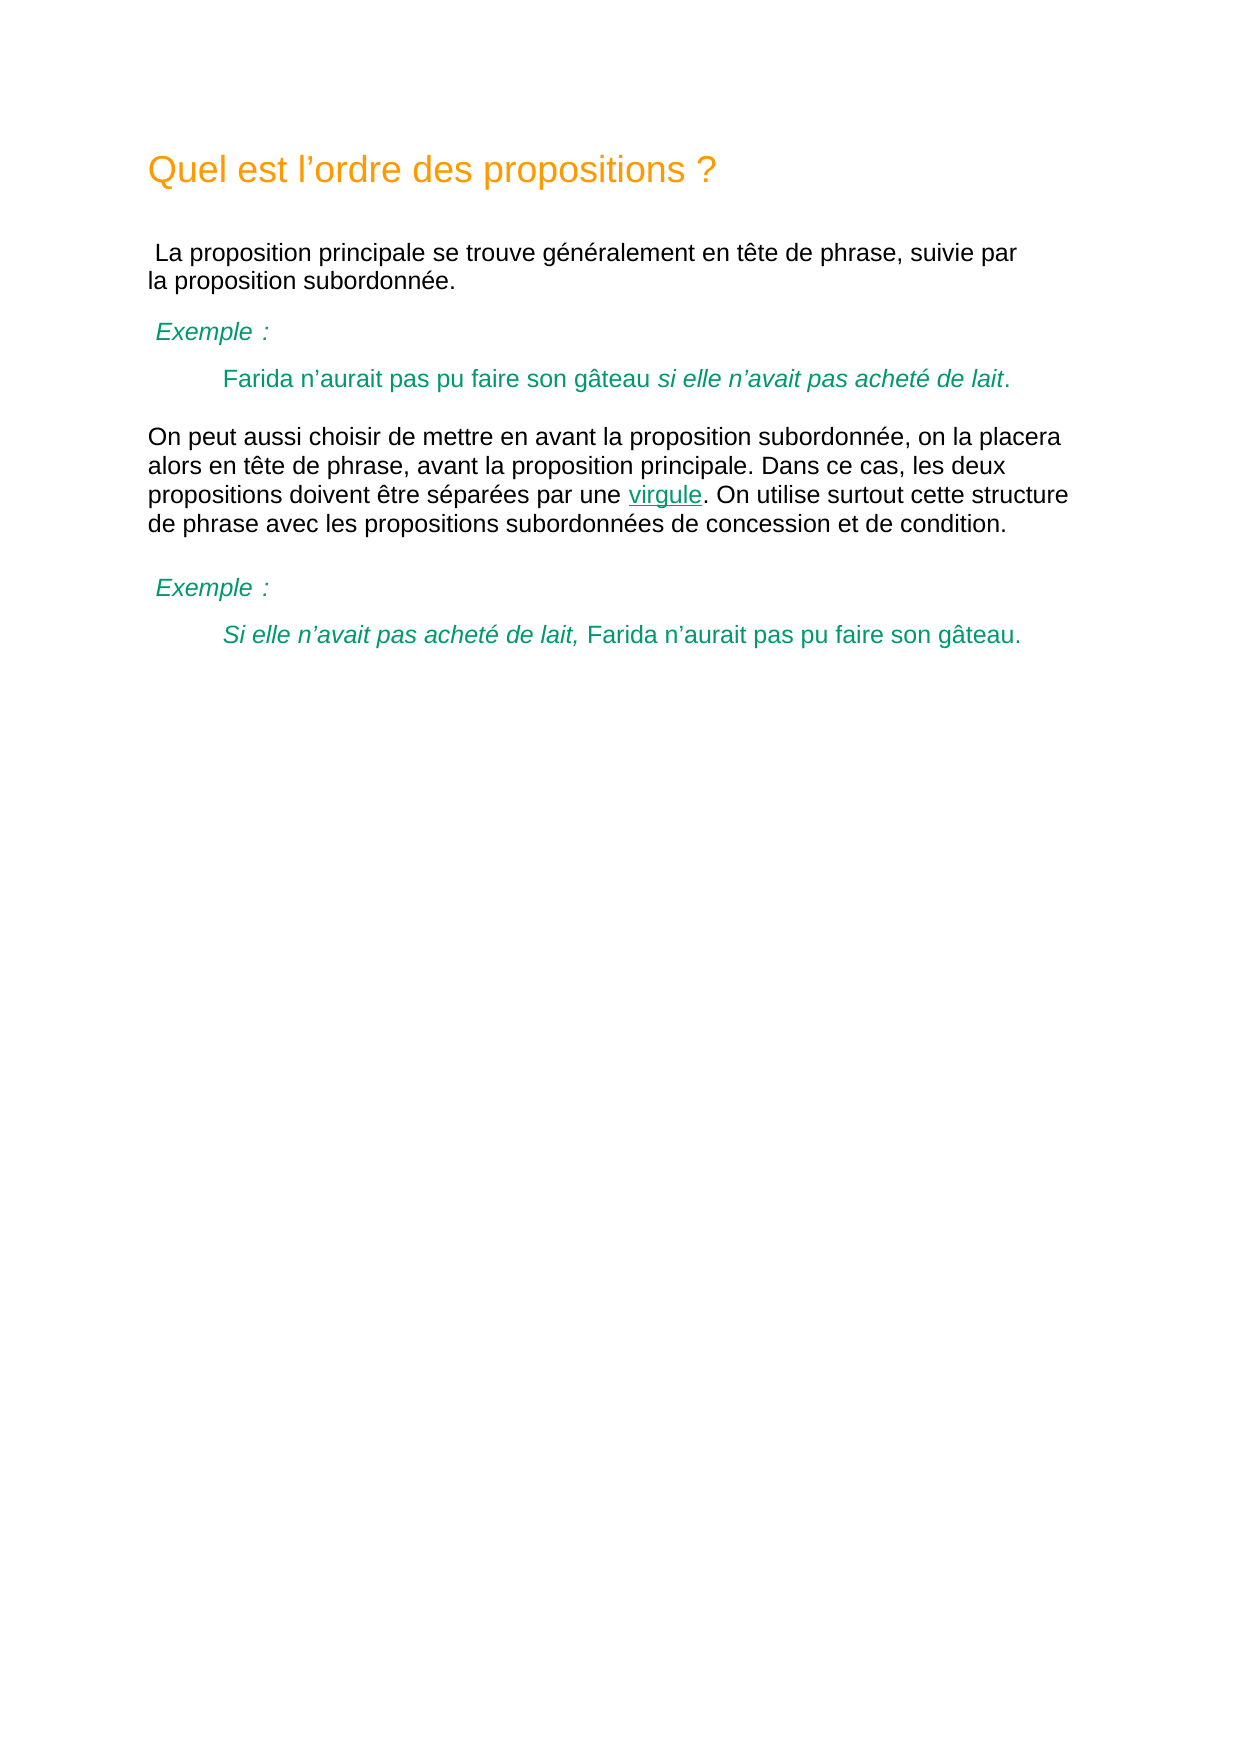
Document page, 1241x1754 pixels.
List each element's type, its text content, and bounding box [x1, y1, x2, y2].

text Quel est l’ordre des propositions ? [148, 148, 1046, 191]
text La proposition principale se trouve généralement en tête de phrase, suivie par la proposition subordonnée. [148, 238, 1046, 295]
text Si elle n’avait pas acheté de lait, Farida n’aurait pas pu faire son gâteau. [223, 614, 1093, 649]
text Farida n’aurait pas pu faire son gâteau si elle n’avait pas acheté de lait. [223, 358, 1093, 393]
text Exemple : [155, 311, 1093, 346]
text Exemple : [155, 567, 1093, 602]
text On peut aussi choisir de mettre en avant la proposition subordonnée, on la placera alors en tête de phrase, avant la proposition principale. Dans ce cas, les deux propositions doivent être séparées par une virgule. On utilise surtout cette structure de phrase avec les propositions subordonnées de concession et de condition. [148, 422, 1093, 537]
